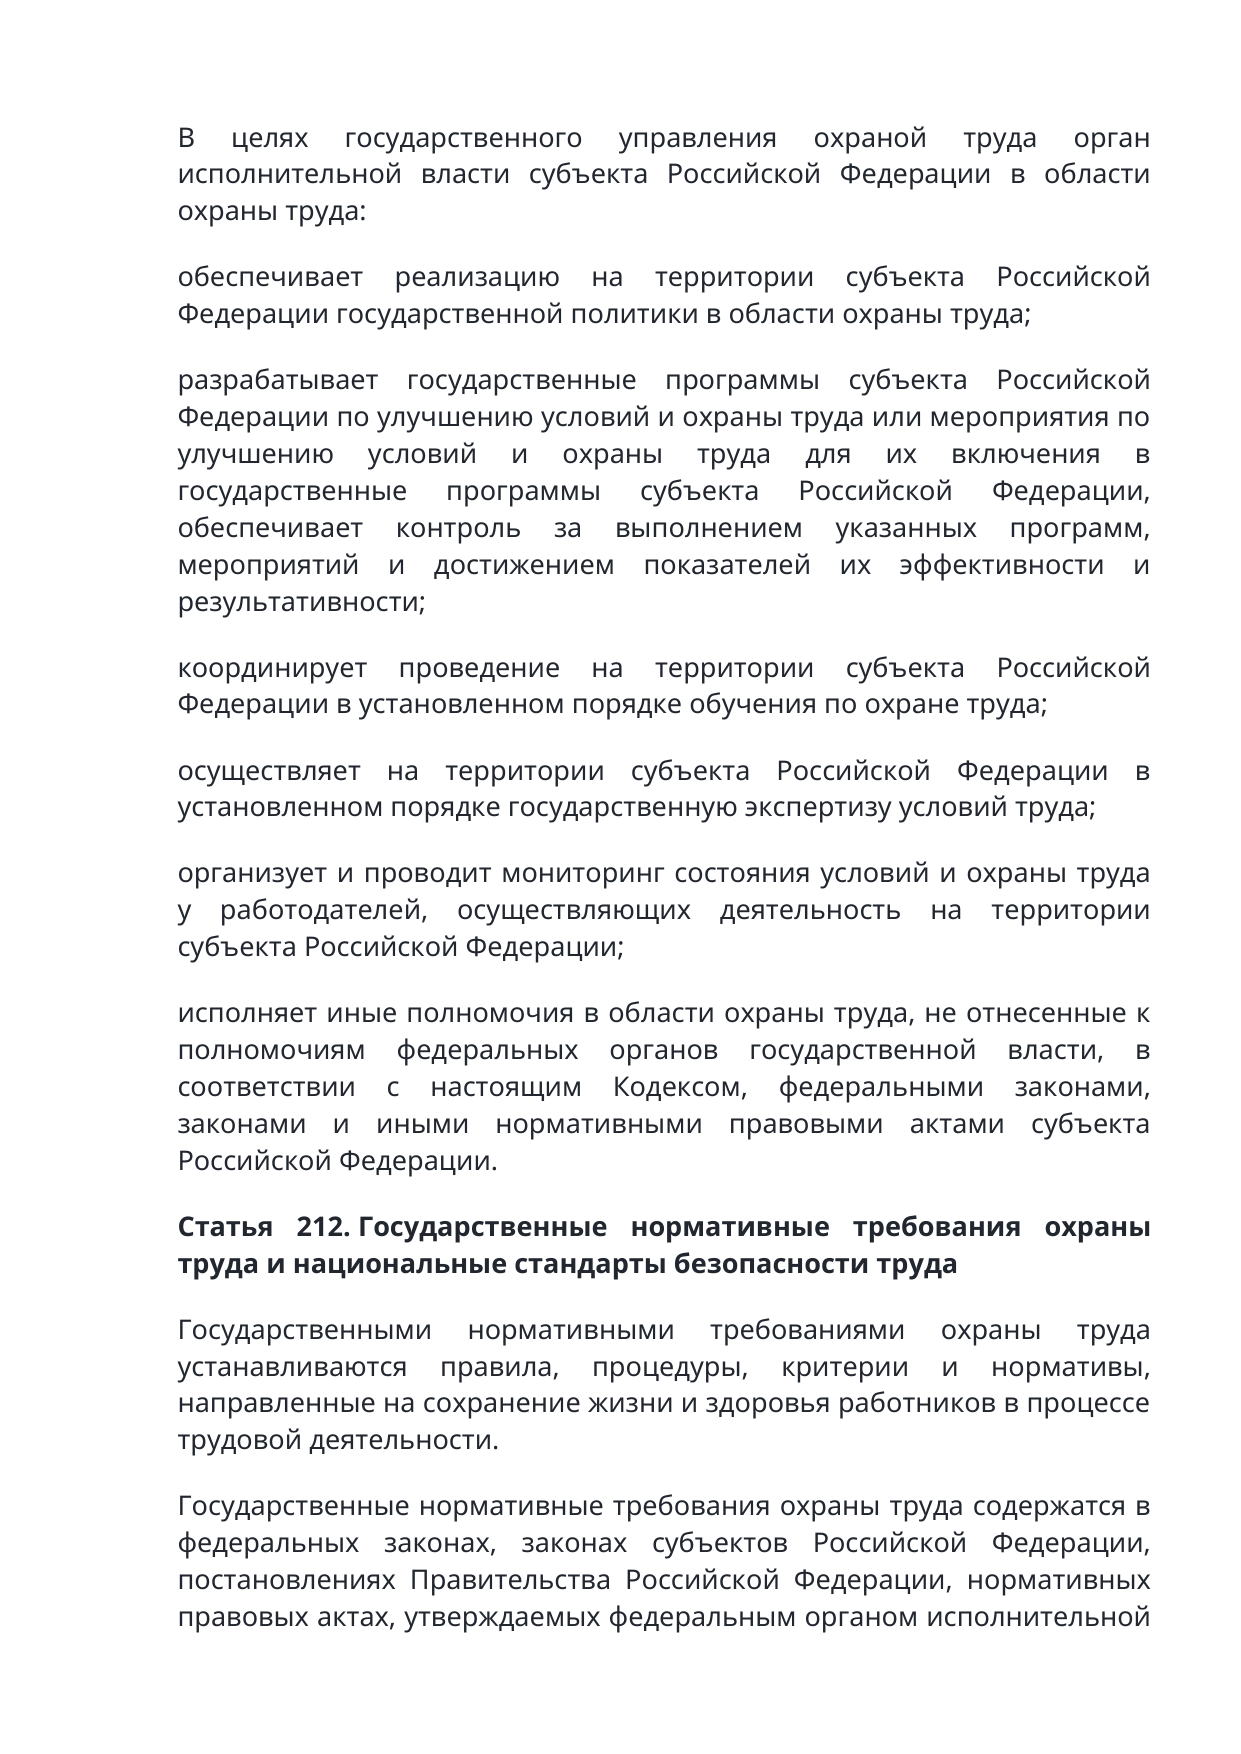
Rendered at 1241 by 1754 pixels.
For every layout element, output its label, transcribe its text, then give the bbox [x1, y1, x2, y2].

text Государственными нормативными требованиями охраны труда устанавливаются правила, процедуры, критерии и нормативы, направленные на сохранение жизни и здоровья работников в процессе трудовой деятельности. [177, 1310, 1152, 1458]
text осуществляет на территории субъекта Российской Федерации в установленном порядке государственную экспертизу условий труда; [177, 751, 1152, 825]
text организует и проводит мониторинг состояния условий и охраны труда у работодателей, осуществляющих деятельность на территории субъекта Российской Федерации; [177, 854, 1152, 964]
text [177, 1487, 1152, 1634]
text координирует проведение на территории субъекта Российской Федерации в установленном порядке обучения по охране труда; [177, 648, 1152, 722]
text обеспечивает реализацию на территории субъекта Российской Федерации государственной политики в области охраны труда; [177, 258, 1152, 332]
text исполняет иные полномочия в области охраны труда, не отнесенные к полномочиям федеральных органов государственной власти, в соответствии с настоящим Кодексом, федеральными законами, законами и иными нормативными правовыми актами субъекта Российской Федерации. [177, 994, 1152, 1178]
text В целях государственного управления охраной труда орган исполнительной власти субъекта Российской Федерации в области охраны труда: [177, 118, 1152, 229]
text разрабатывает государственные программы субъекта Российской Федерации по улучшению условий и охраны труда или мероприятия по улучшению условий и охраны труда для их включения в государственные программы субъекта Российской Федерации, обеспечивает контроль за выполнением указанных программ, мероприятий и достижением показателей их эффективности и результативности; [177, 361, 1152, 619]
text Статья 212. Государственные нормативные требования охраны труда и национальные стандарты безопасности труда [177, 1207, 1152, 1281]
